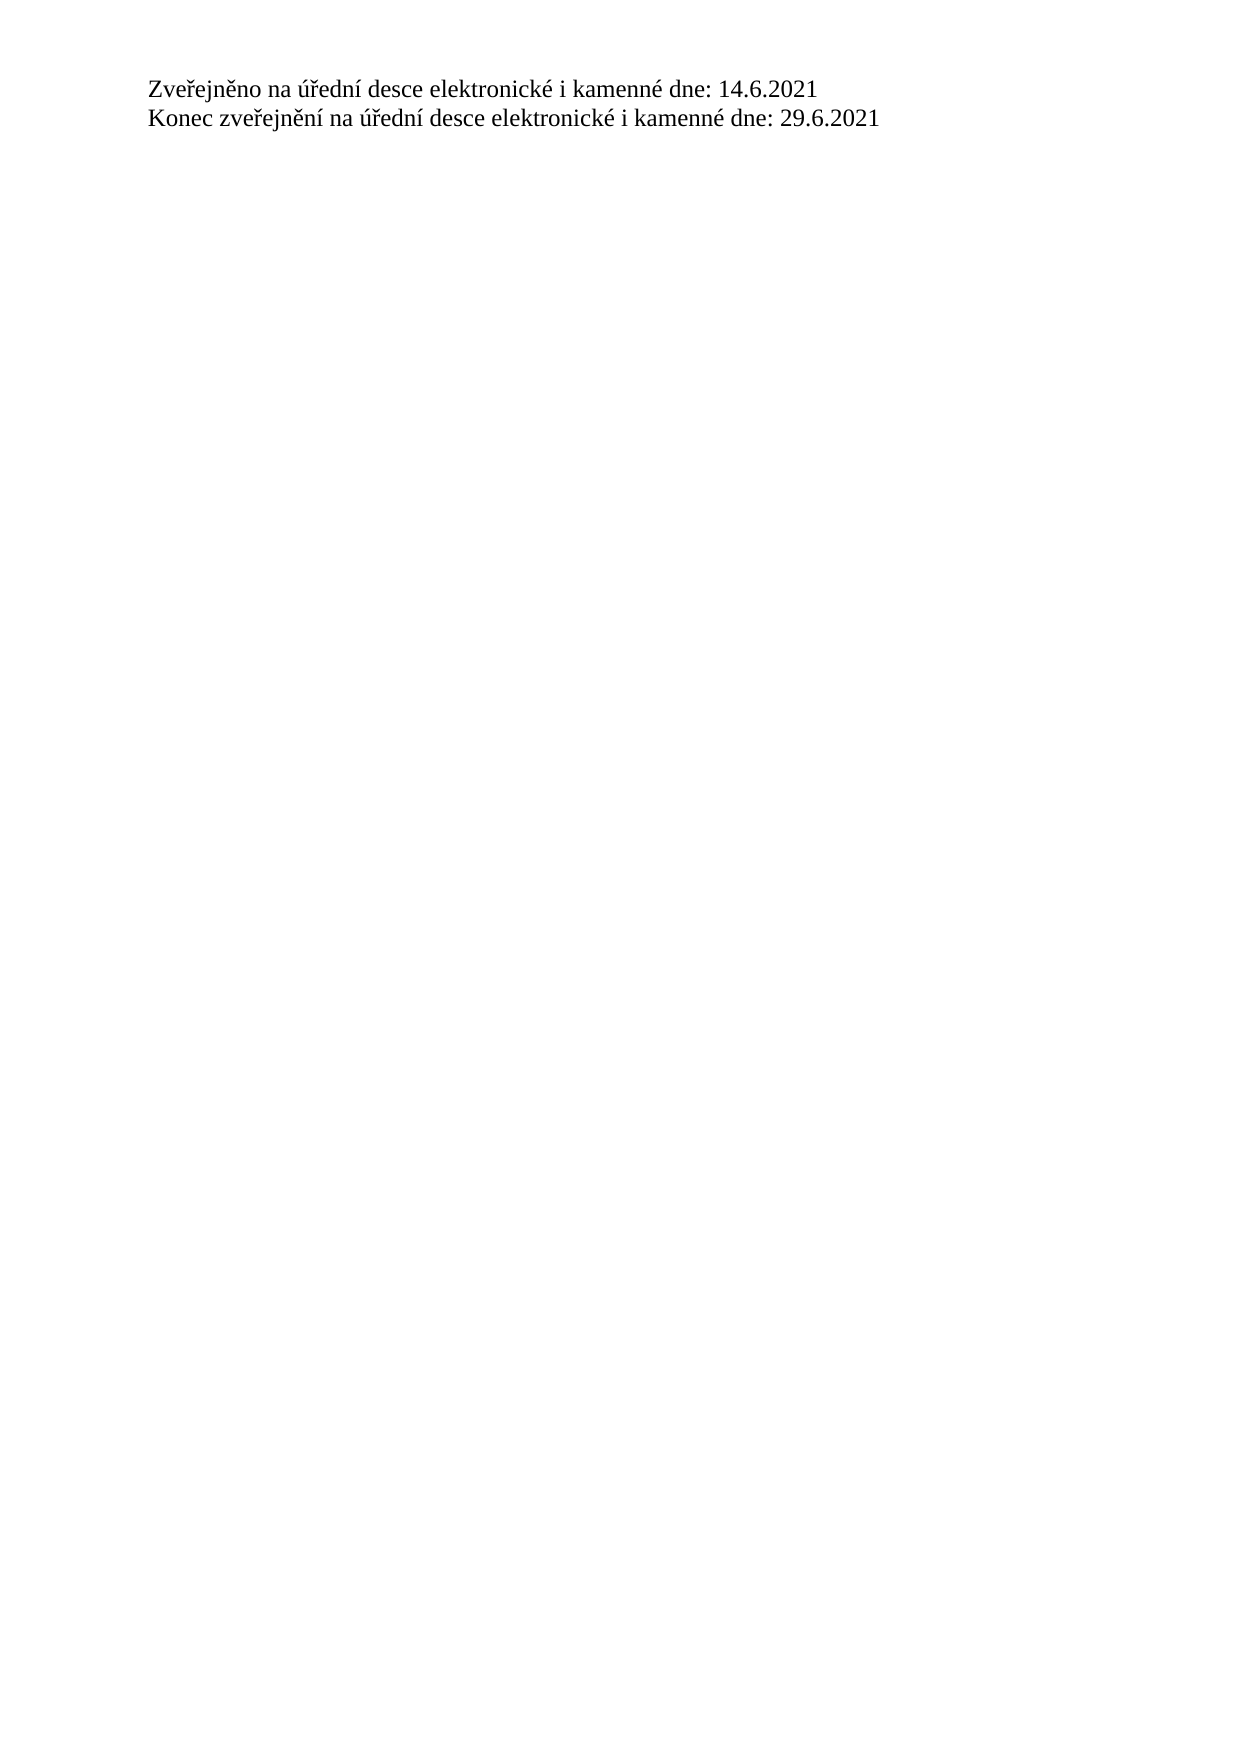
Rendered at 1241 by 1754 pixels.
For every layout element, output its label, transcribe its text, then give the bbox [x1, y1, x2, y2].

text Zveřejněno na úřední desce elektronické i kamenné dne: 14.6.2021 [148, 74, 1093, 103]
text Konec zveřejnění na úřední desce elektronické i kamenné dne: 29.6.2021 [148, 103, 1093, 131]
